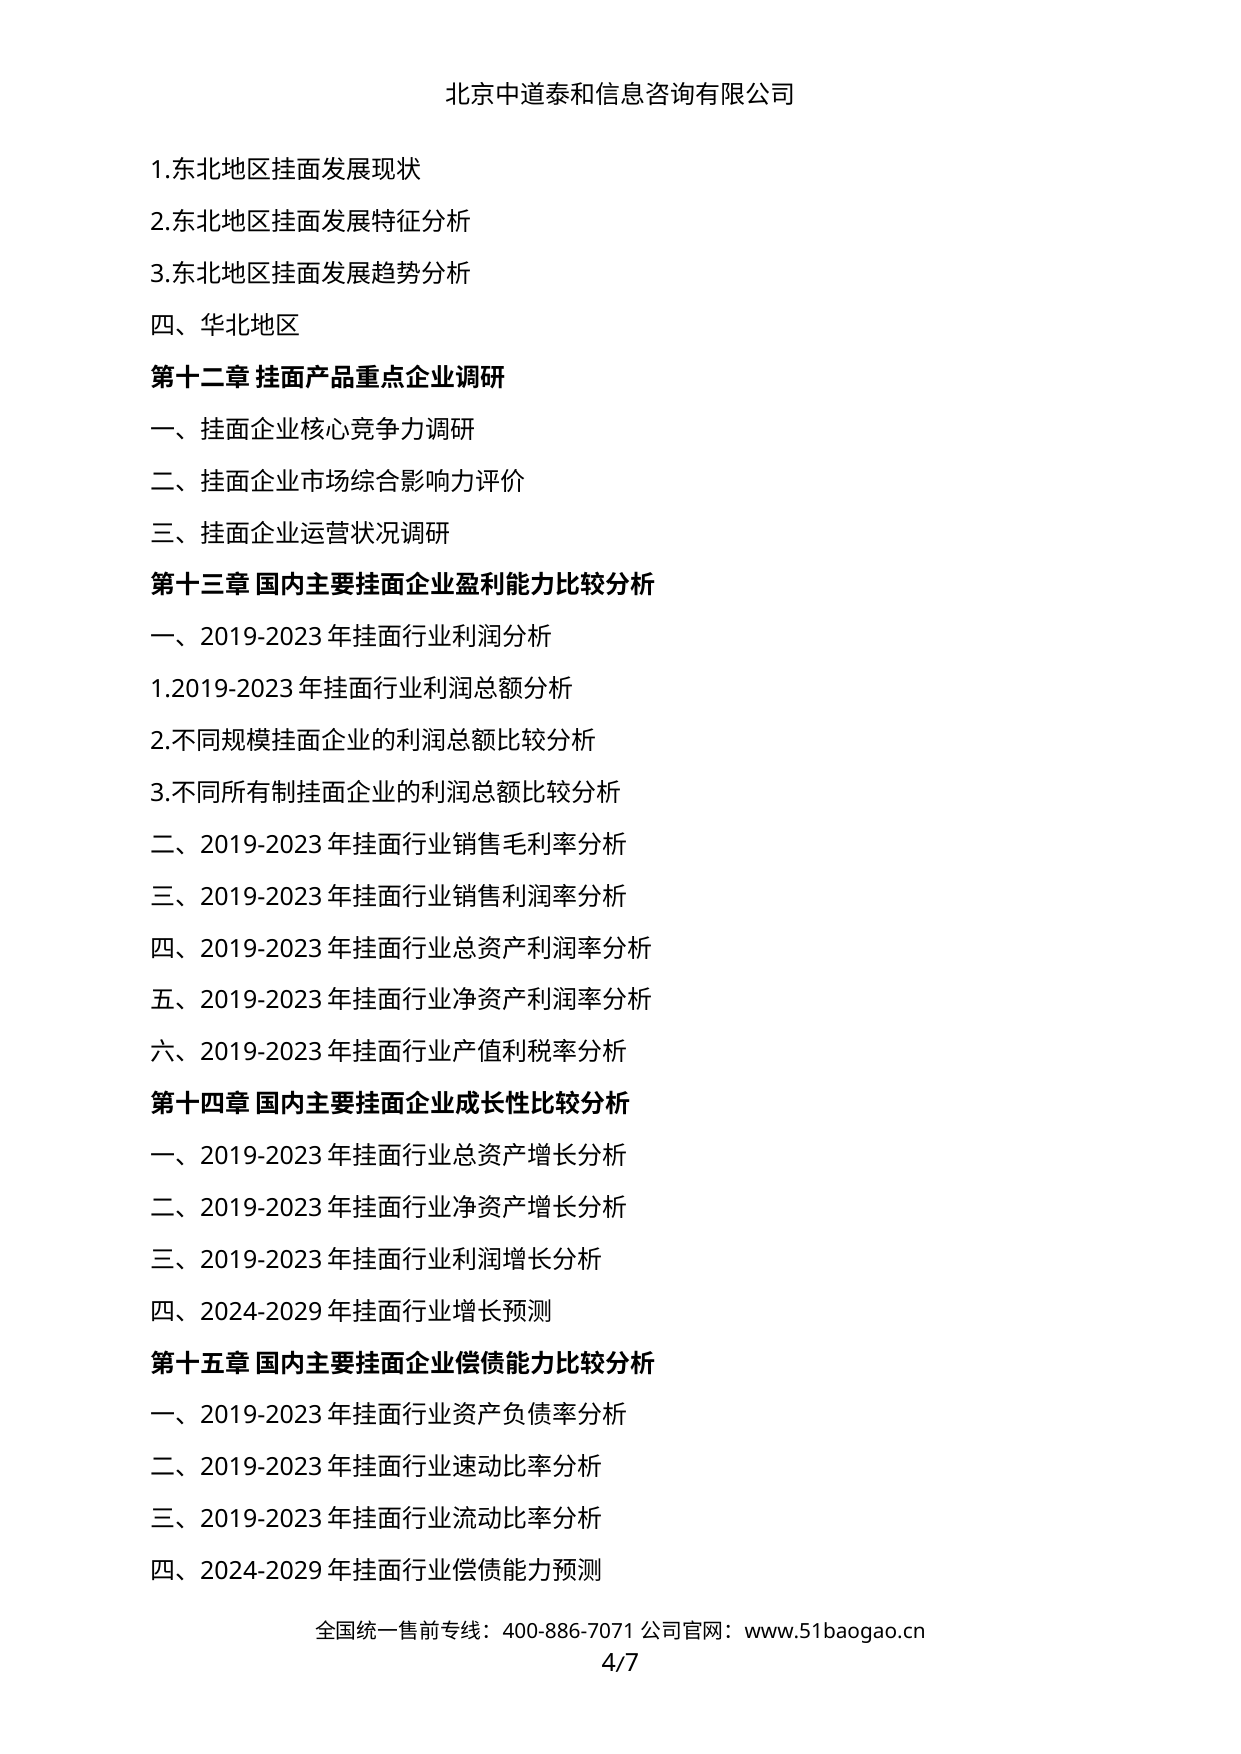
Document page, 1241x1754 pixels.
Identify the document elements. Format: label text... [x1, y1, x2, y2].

text 一、挂面企业核心竞争力调研 [150, 409, 1090, 446]
text 2.不同规模挂面企业的利润总额比较分析 [150, 721, 1090, 757]
text 四、2019-2023年挂面行业总资产利润率分析 [150, 928, 1090, 964]
text 三、2019-2023年挂面行业销售利润率分析 [150, 876, 1090, 912]
text 第十三章 国内主要挂面企业盈利能力比较分析 [150, 565, 1090, 601]
text 四、2024-2029年挂面行业增长预测 [150, 1291, 1090, 1327]
text 2.东北地区挂面发展特征分析 [150, 202, 1090, 238]
text 一、2019-2023年挂面行业利润分析 [150, 617, 1090, 653]
text 二、2019-2023年挂面行业销售毛利率分析 [150, 824, 1090, 861]
text 1.东北地区挂面发展现状 [150, 150, 1090, 186]
text 五、2019-2023年挂面行业净资产利润率分析 [150, 980, 1090, 1016]
text 3.不同所有制挂面企业的利润总额比较分析 [150, 772, 1090, 809]
text 第十四章 国内主要挂面企业成长性比较分析 [150, 1084, 1090, 1120]
text 二、挂面企业市场综合影响力评价 [150, 461, 1090, 497]
text 二、2019-2023年挂面行业速动比率分析 [150, 1447, 1090, 1483]
text 一、2019-2023年挂面行业资产负债率分析 [150, 1395, 1090, 1431]
text 三、挂面企业运营状况调研 [150, 513, 1090, 549]
text 六、2019-2023年挂面行业产值利税率分析 [150, 1032, 1090, 1068]
text 一、2019-2023年挂面行业总资产增长分析 [150, 1136, 1090, 1172]
text 三、2019-2023年挂面行业利润增长分析 [150, 1239, 1090, 1276]
text 第十二章 挂面产品重点企业调研 [150, 357, 1090, 394]
text 四、2024-2029年挂面行业偿债能力预测 [150, 1551, 1090, 1587]
text 二、2019-2023年挂面行业净资产增长分析 [150, 1187, 1090, 1224]
text 1.2019-2023年挂面行业利润总额分析 [150, 669, 1090, 705]
text 3.东北地区挂面发展趋势分析 [150, 254, 1090, 290]
text 三、2019-2023年挂面行业流动比率分析 [150, 1499, 1090, 1535]
text 第十五章 国内主要挂面企业偿债能力比较分析 [150, 1343, 1090, 1379]
text 四、华北地区 [150, 306, 1090, 342]
